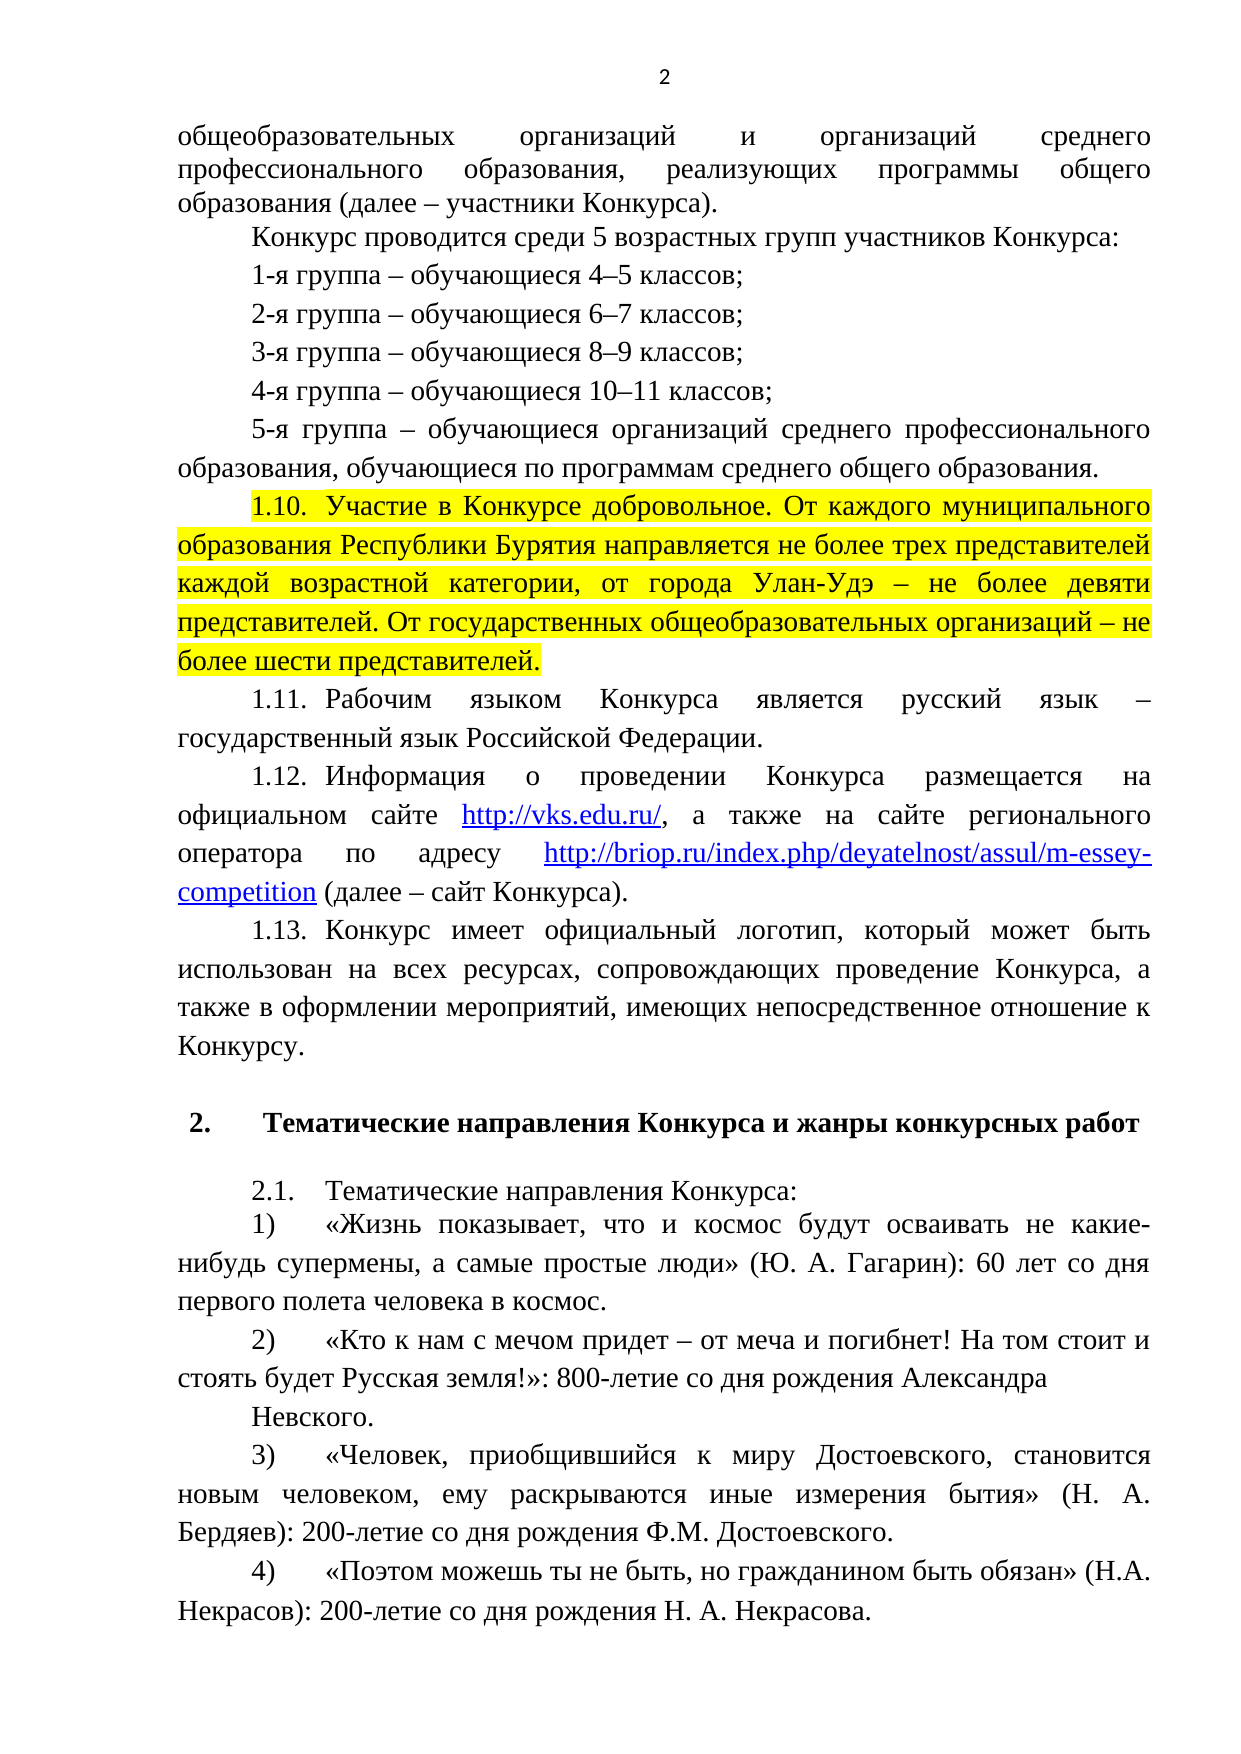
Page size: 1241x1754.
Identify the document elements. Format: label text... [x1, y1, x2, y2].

text Невского. [177, 1399, 1152, 1432]
list Тематические направления Конкурса: [177, 1173, 1152, 1206]
list Рабочим языком Конкурса является русский язык – государственный язык Российской Федерации. [177, 681, 1152, 753]
text 3-я группа – обучающиеся 8–9 классов; [177, 334, 1152, 368]
list «Жизнь показывает, что и космос будут осваивать не какие-нибудь супермены, а самые простые люди» (Ю. А. Гагарин): 60 лет со дня первого полета человека в космос. [177, 1206, 1152, 1317]
list «Поэтом можешь ты не быть, но гражданином быть обязан» (Н.А. Некрасов): 200-летие со дня рождения Н. А. Некрасова. [177, 1553, 1152, 1627]
text Конкурс проводится среди 5 возрастных групп участников Конкурса: [177, 219, 1152, 252]
text 2-я группа – обучающиеся 6–7 классов; [177, 296, 1152, 329]
list Конкурс имеет официальный логотип, который может быть использован на всех ресурсах, сопровождающих проведение Конкурса, а также в оформлении мероприятий, имеющих непосредственное отношение к Конкурсу. [177, 912, 1152, 1062]
list Тематические направления Конкурса и жанры конкурсных работ [177, 1105, 1152, 1139]
list Информация о проведении Конкурса размещается на официальном сайте http://vks.edu.ru/, а также на сайте регионального оператора по адресу http://briop.ru/index.php/deyatelnost/assul/m-essey-competition (далее – сайт Конкурса). [177, 758, 1152, 907]
text 4-я группа – обучающиеся 10–11 классов; [177, 373, 1152, 406]
list «Человек, приобщившийся к миру Достоевского, становится новым человеком, ему раскрываются иные измерения бытия» (Н. А. Бердяев): 200-летие со дня рождения Ф.М. Достоевского. [177, 1437, 1152, 1548]
text 5-я группа – обучающиеся организаций среднего профессионального образования, обучающиеся по программам среднего общего образования. [177, 411, 1152, 483]
text 1-я группа – обучающиеся 4–5 классов; [177, 257, 1152, 291]
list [177, 118, 1152, 219]
list Участие в Конкурсе добровольное. От каждого муниципального образования Республики Бурятия направляется не более трех представителей каждой возрастной категории, от города Улан-Удэ – не более девяти представителей. От государственных общеобразовательных организаций – не более шести представителей. [177, 488, 1152, 527]
list «Кто к нам с мечом придет – от меча и погибнет! На том стоит и стоять будет Русская земля!»: 800-летие со дня рождения Александра [177, 1322, 1152, 1394]
list Участие в Конкурсе добровольное. От каждого муниципального образования Республики Бурятия направляется не более трех представителей каждой возрастной категории, от города Улан-Удэ – не более девяти представителей. От государственных общеобразовательных организаций – не более шести представителей. [177, 638, 1152, 676]
